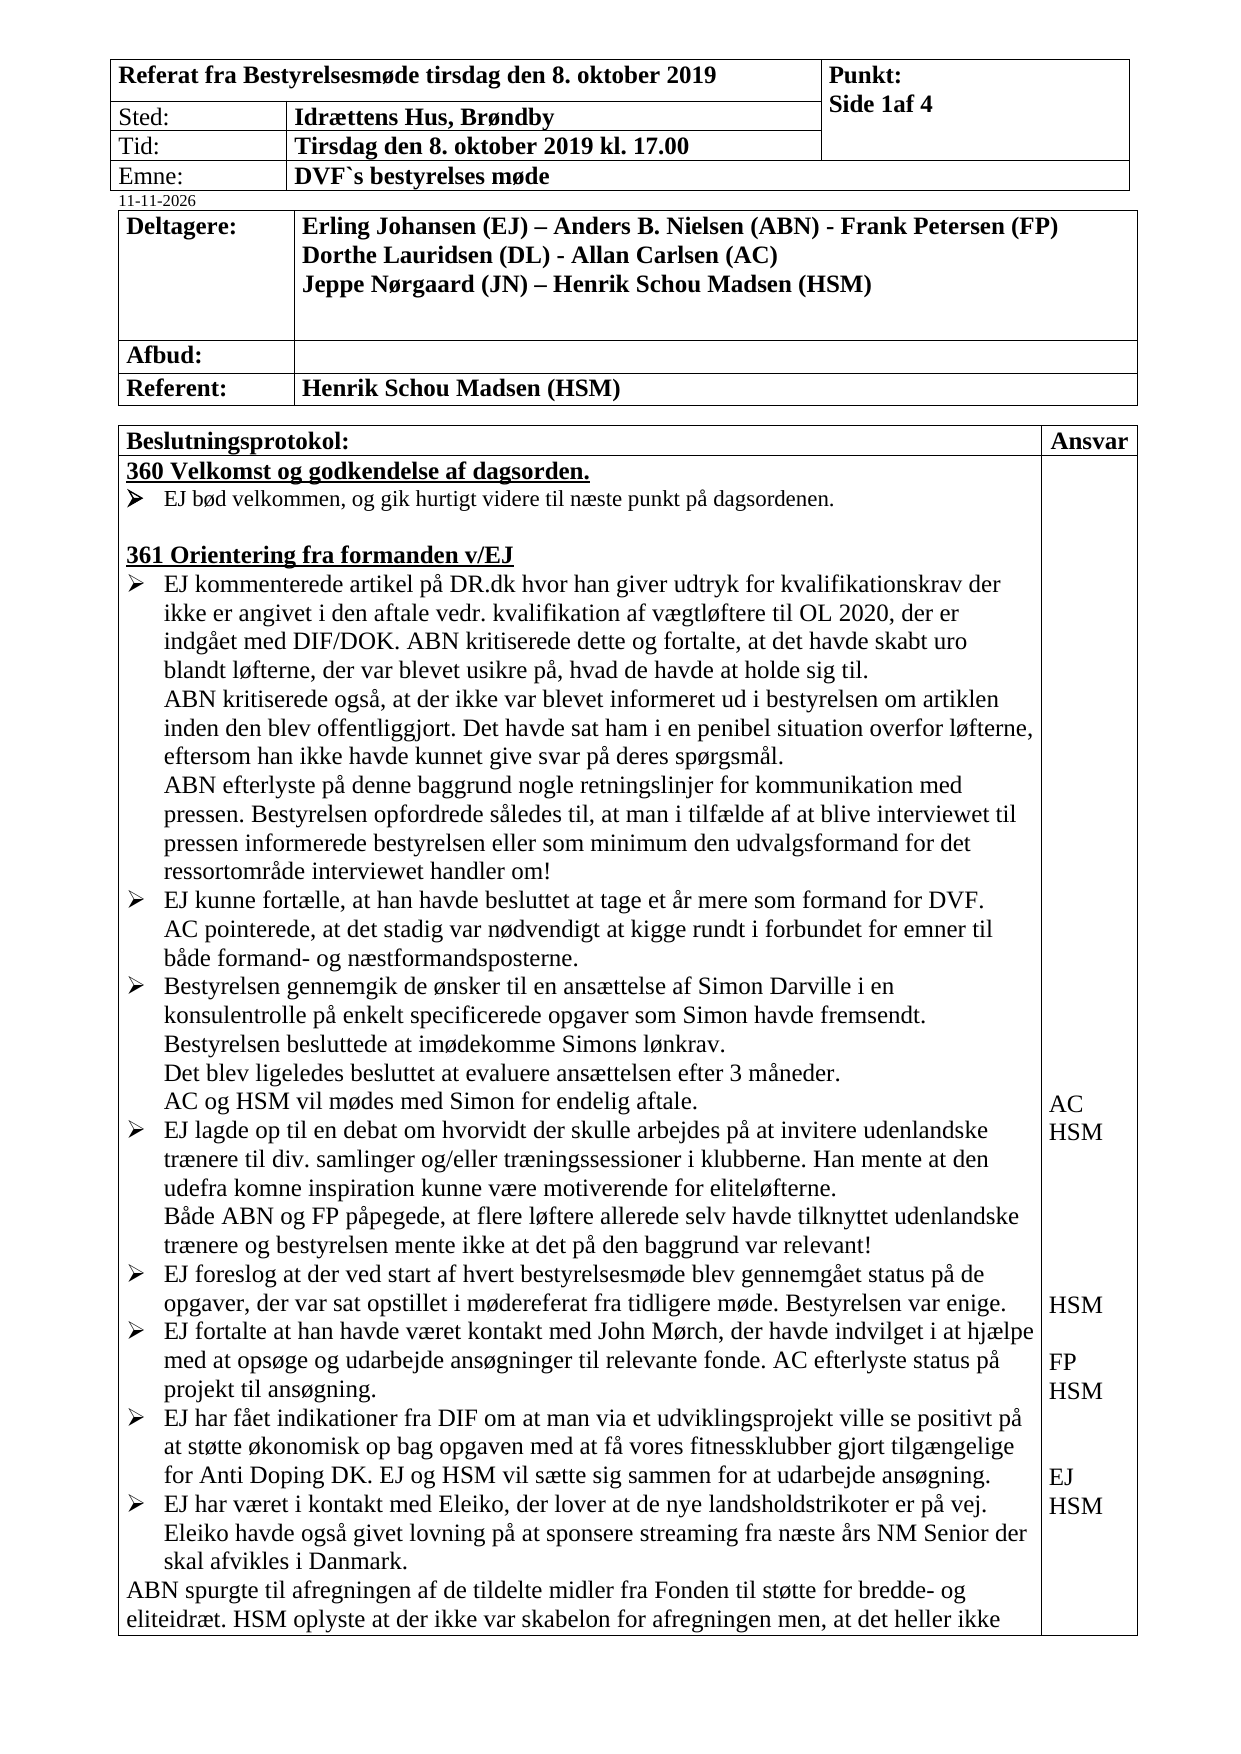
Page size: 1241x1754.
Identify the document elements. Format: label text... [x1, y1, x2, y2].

table_header Beslutningsprotokol: [119, 426, 1041, 455]
table_cell Referent: [119, 374, 294, 405]
table_header Erling Johansen (EJ) – Anders B. Nielsen (ABN) - Frank Petersen (FP) Dorthe Lauridsen (DL) - Allan Carlsen (AC) Jeppe Nørgaard (JN) – Henrik Schou Madsen (HSM) [295, 211, 1137, 339]
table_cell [119, 456, 1041, 1635]
table_cell Afbud: [119, 341, 294, 372]
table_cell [1042, 456, 1137, 1635]
table_header Ansvar [1042, 426, 1137, 455]
table_header Deltagere: [119, 211, 294, 339]
table_cell Henrik Schou Madsen (HSM) [295, 374, 1137, 405]
table_cell [295, 341, 1137, 372]
